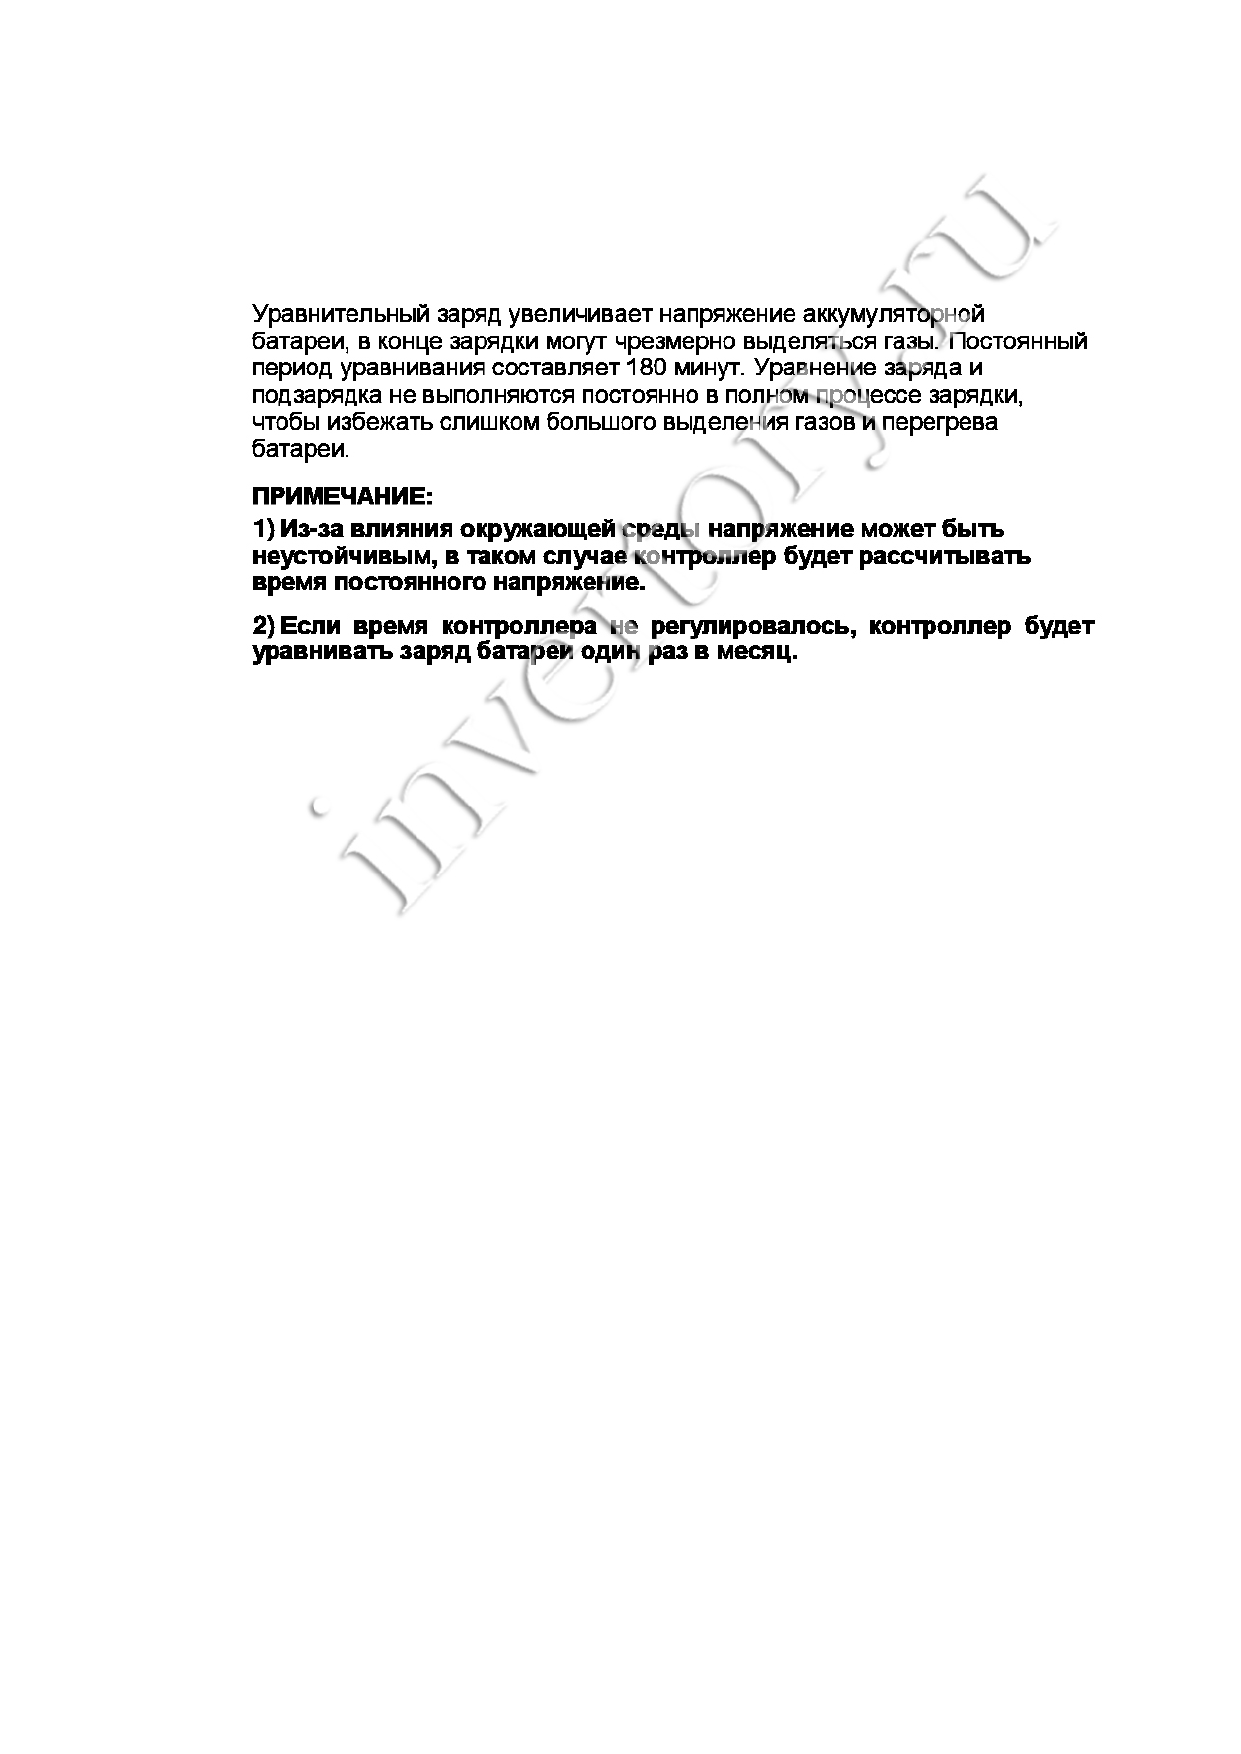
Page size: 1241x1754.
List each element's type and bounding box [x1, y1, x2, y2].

picture [176, 170, 1171, 1577]
